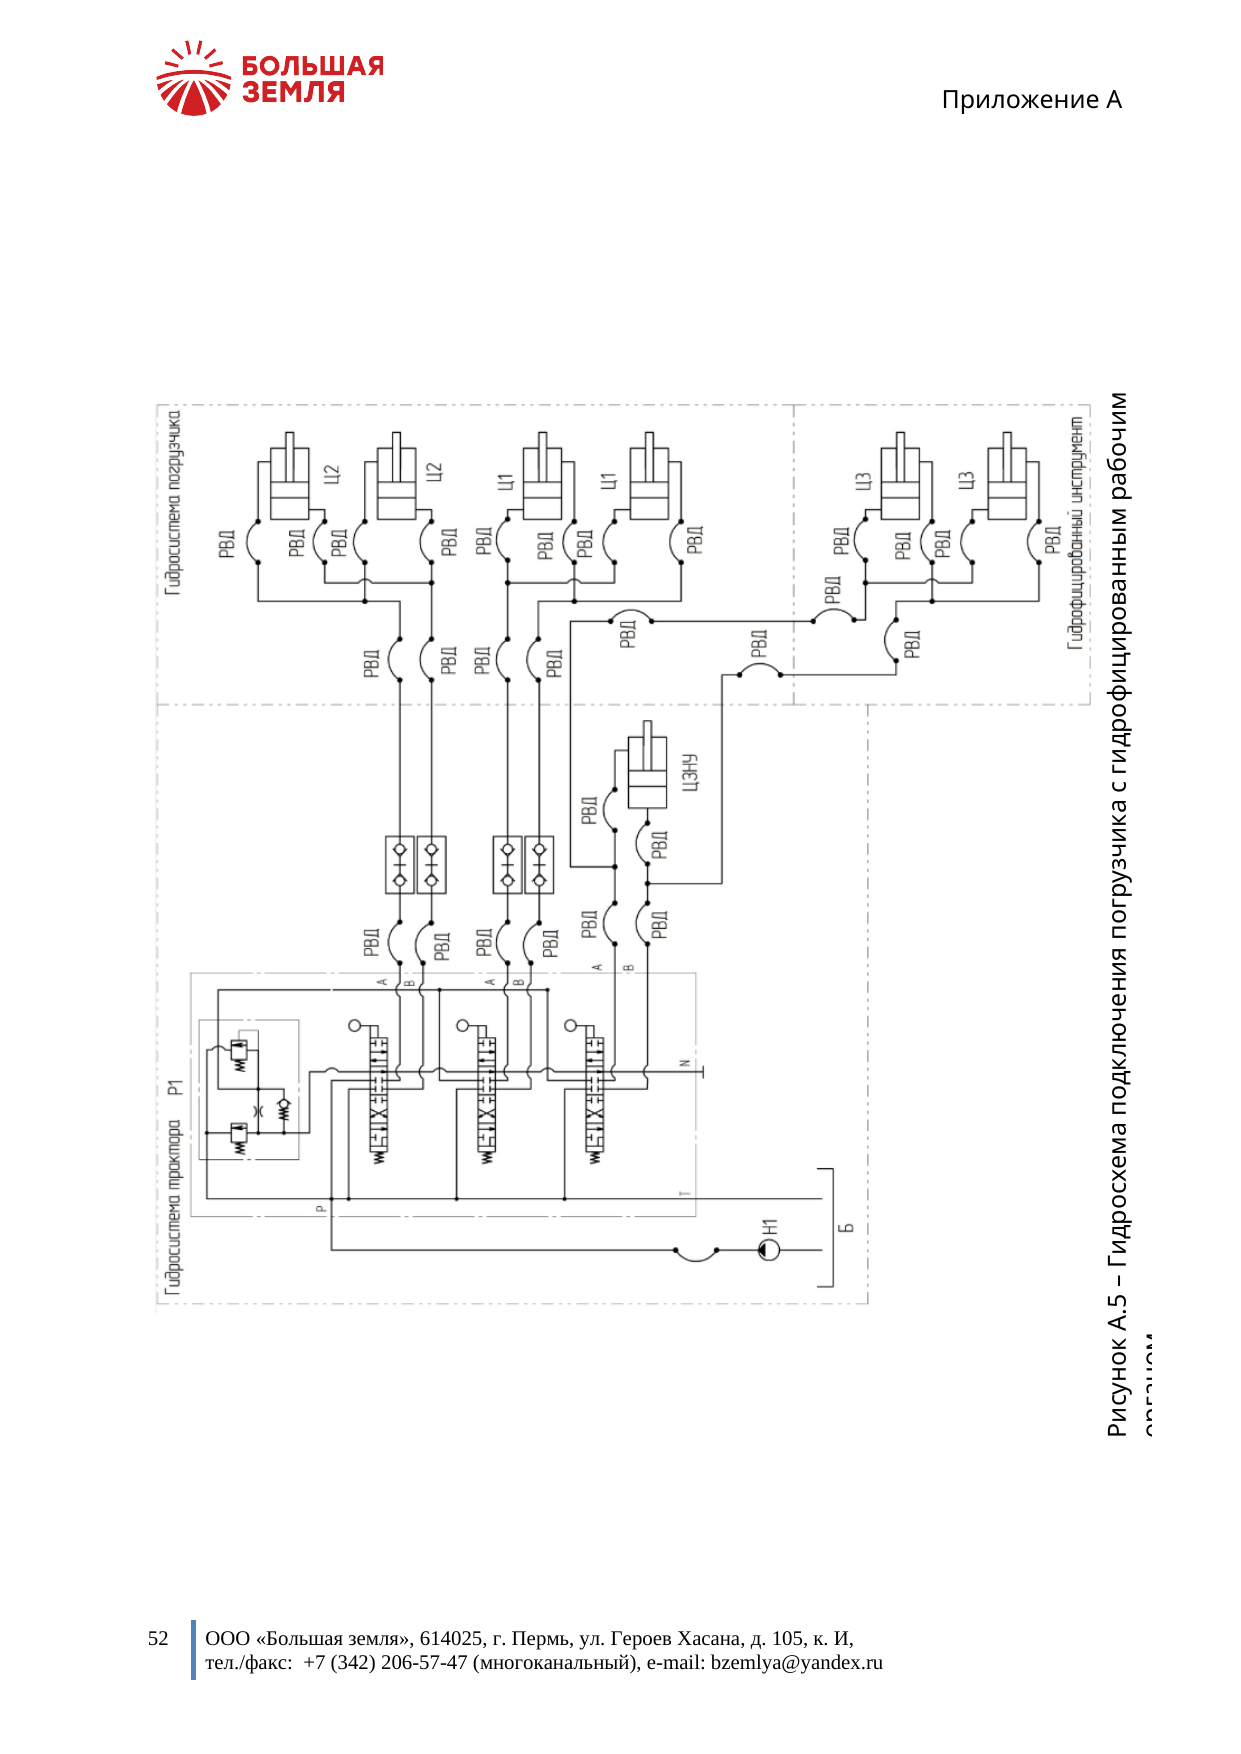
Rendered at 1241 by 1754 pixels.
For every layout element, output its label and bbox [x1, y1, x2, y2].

picture [156, 40, 383, 116]
picture [158, 410, 1091, 1315]
